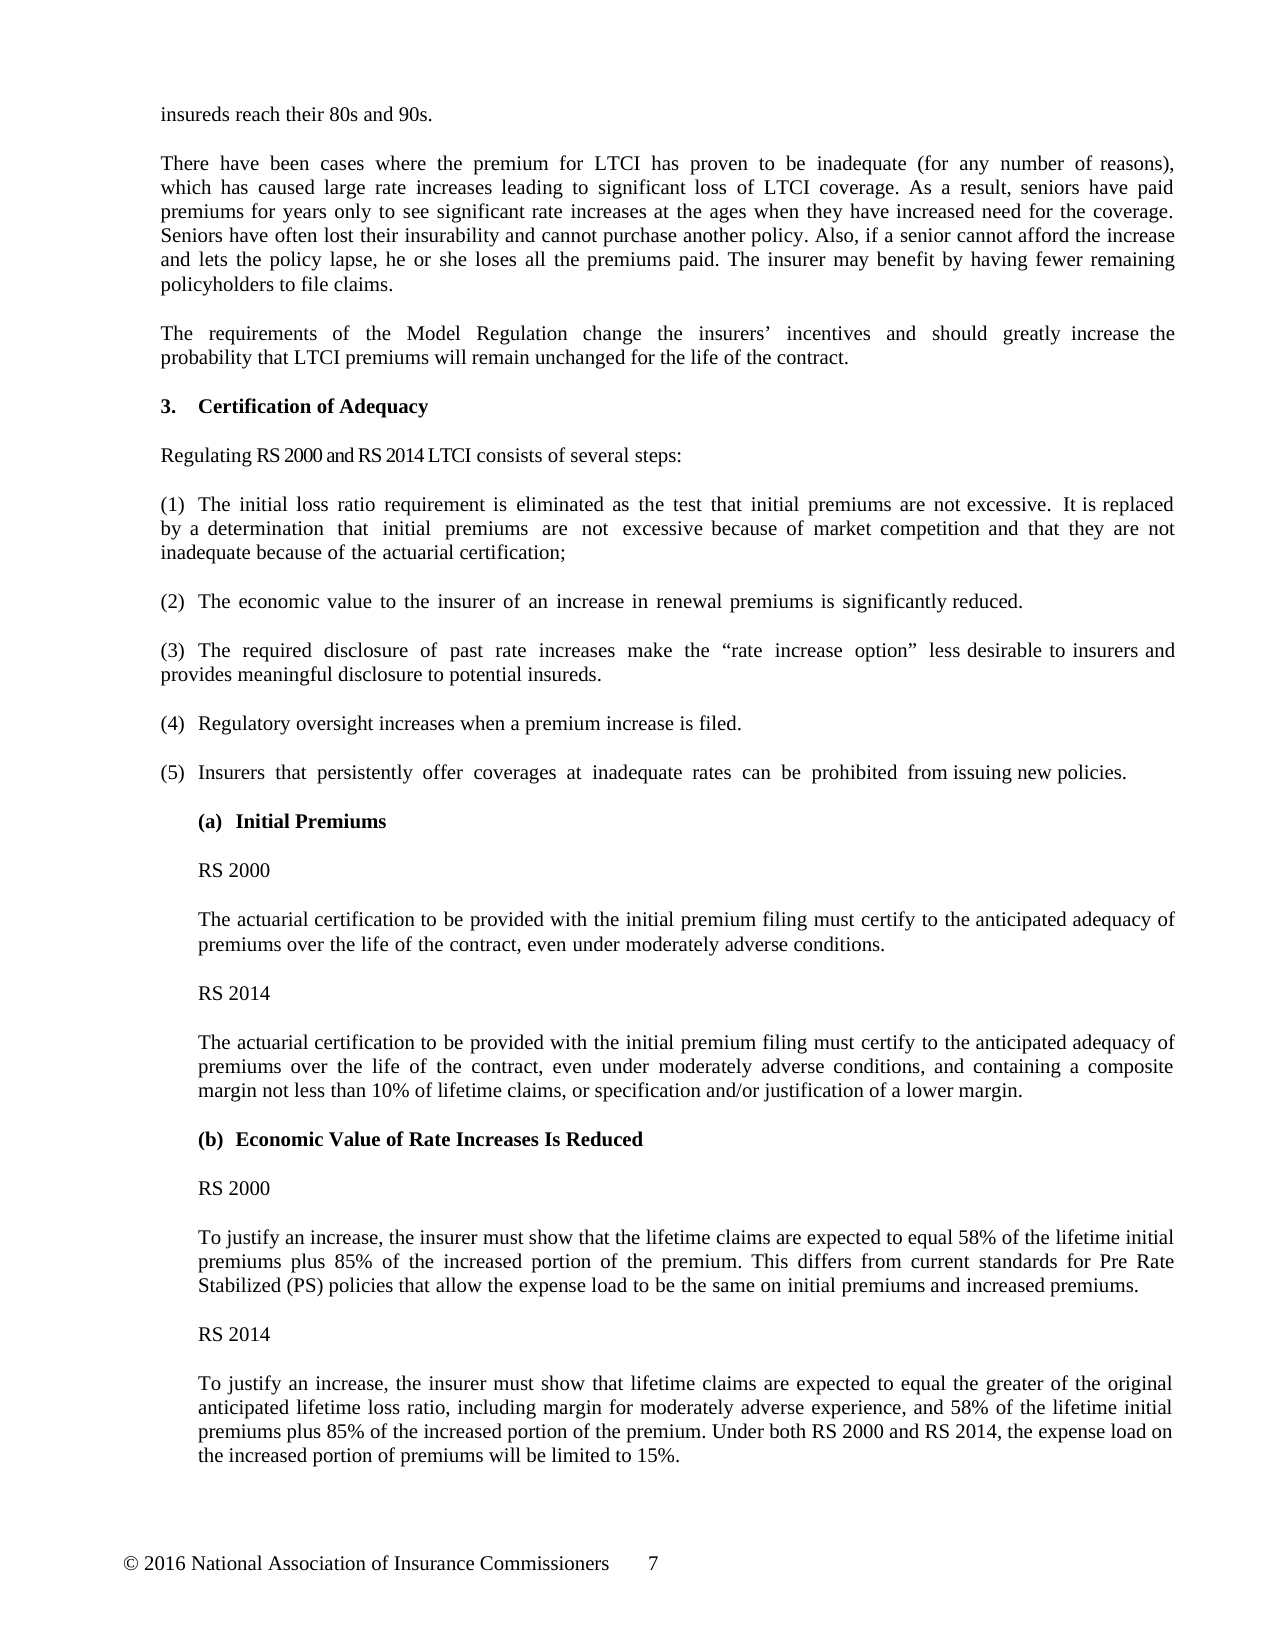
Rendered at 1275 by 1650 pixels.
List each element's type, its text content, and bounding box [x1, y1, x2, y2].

text RS 2000 [198, 858, 1175, 882]
text RS 2014 [198, 981, 1175, 1004]
text The actuarial certification to be provided with the initial premium filing must certify to the anticipated adequacy of premiums over the life of the contract, even under moderately adverse conditions, and containing a composite margin not less than 10% of lifetime claims, or specification and/or justification of a lower margin. [198, 1029, 1175, 1102]
text RS 2014 [198, 1322, 1175, 1346]
subtitle (b) Economic Value of Rate Increases Is Reduced [198, 1127, 1175, 1151]
text (2) The economic value to the insurer of an increase in renewal premiums is significantly reduced. [160, 589, 1175, 613]
text The requirements of the Model Regulation change the insurers’ incentives and should greatly increase the probability that LTCI premiums will remain unchanged for the life of the contract. [160, 321, 1175, 369]
text To justify an increase, the insurer must show that the lifetime claims are expected to equal 58% of the lifetime initial premiums plus 85% of the increased portion of the premium. This differs from current standards for Pre Rate Stabilized (PS) policies that allow the expense load to be the same on initial premiums and increased premiums. [198, 1225, 1175, 1297]
text (1) The initial loss ratio requirement is eliminated as the test that initial premiums are not excessive. It is replaced by a determination that initial premiums are not excessive because of market competition and that they are not inadequate because of the actuarial certification; [160, 492, 1175, 564]
text RS 2000 [198, 1176, 1175, 1200]
text To justify an increase, the insurer must show that lifetime claims are expected to equal the greater of the original anticipated lifetime loss ratio, including margin for moderately adverse experience, and 58% of the lifetime initial premiums plus 85% of the increased portion of the premium. Under both RS 2000 and RS 2014, the expense load on the increased portion of premiums will be limited to 15%. [198, 1371, 1175, 1467]
text Regulating RS 2000 and RS 2014 LTCI consists of several steps: [160, 443, 1175, 467]
text There have been cases where the premium for LTCI has proven to be inadequate (for any number of reasons), which has caused large rate increases leading to significant loss of LTCI coverage. As a result, seniors have paid premiums for years only to see significant rate increases at the ages when they have increased need for the coverage. Seniors have often lost their insurability and cannot purchase another policy. Also, if a senior cannot afford the increase and lets the policy lapse, he or she loses all the premiums paid. The insurer may benefit by having fewer remaining policyholders to file claims. [160, 151, 1175, 296]
text (5) Insurers that persistently offer coverages at inadequate rates can be prohibited from issuing new policies. [160, 760, 1175, 784]
subtitle (a) Initial Premiums [198, 809, 1175, 833]
text (4) Regulatory oversight increases when a premium increase is filed. [160, 711, 1175, 735]
text The actuarial certification to be provided with the initial premium filing must certify to the anticipated adequacy of premiums over the life of the contract, even under moderately adverse conditions. [198, 907, 1175, 956]
text (3) The required disclosure of past rate increases make the “rate increase option” less desirable to insurers and provides meaningful disclosure to potential insureds. [160, 638, 1175, 686]
subtitle 3. Certification of Adequacy [160, 394, 1175, 418]
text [160, 102, 1175, 126]
